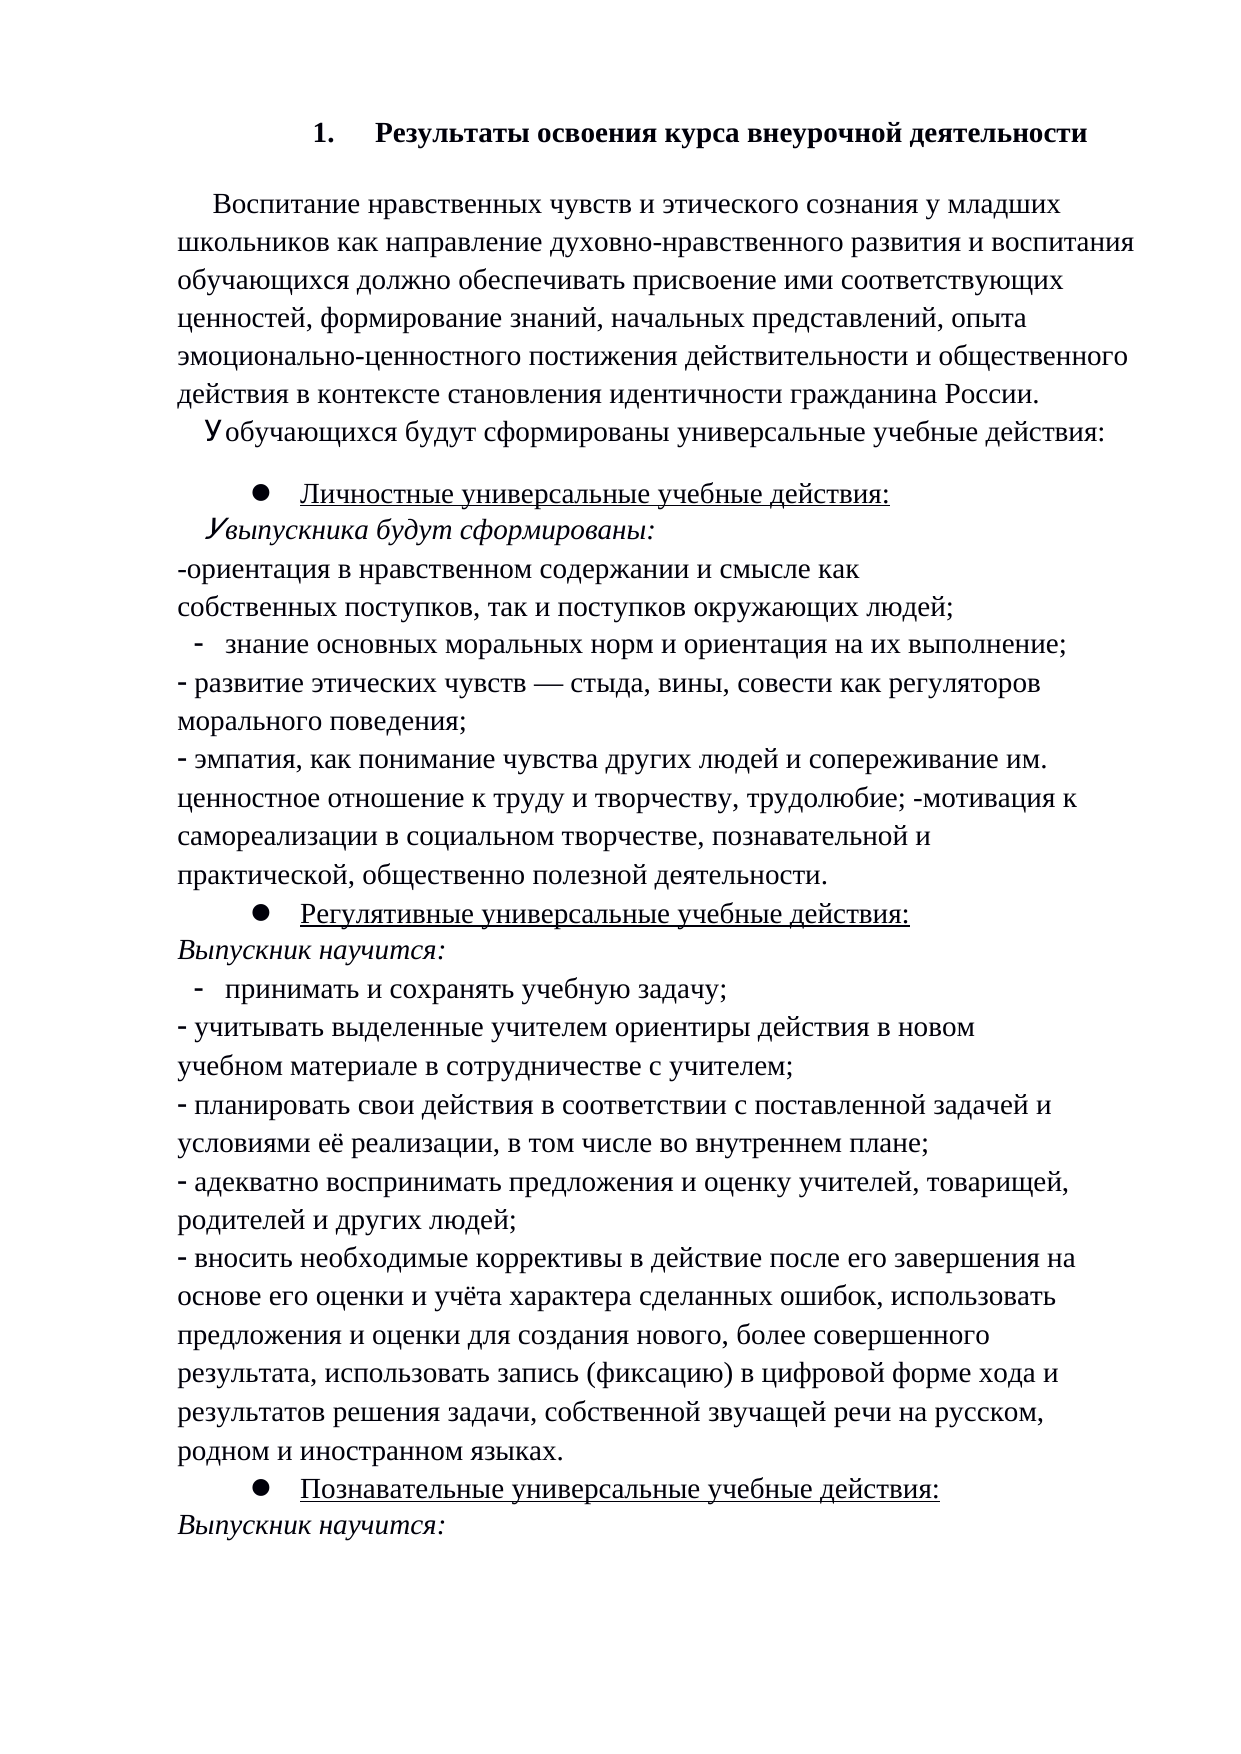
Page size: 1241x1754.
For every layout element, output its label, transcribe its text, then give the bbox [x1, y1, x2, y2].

list адекватно воспринимать предложения и оценку учителей, товарищей, родителей и других людей; [177, 1164, 1071, 1236]
list Регулятивные универсальные учебные действия: [250, 896, 1137, 930]
list развитие этических чувств — стыда, вины, совести как регуляторов морального поведения; [177, 666, 1042, 737]
list принимать и сохранять учебную задачу; [194, 971, 1137, 1004]
list вносить необходимые коррективы в действие после его завершения на основе его оценки и учёта характера сделанных ошибок, использовать предложения и оценки для создания нового, более совершенного результата, использовать запись (фиксацию) в цифровой форме хода и результатов решения задачи, собственной звучащей речи на русском, родном и иностранном языках. [177, 1240, 1137, 1466]
list учитывать выделенные учителем ориентиры действия в новом учебном материале в сотрудничестве с учителем; [177, 1009, 1087, 1082]
list знание основных моральных норм и ориентация на их выполнение; [194, 627, 1137, 660]
list выпускника будут сформированы: [204, 512, 1137, 546]
text Выпускник научится: [177, 932, 1137, 966]
list Познавательные универсальные учебные действия: [250, 1472, 1137, 1505]
text Выпускник научится: [177, 1507, 1137, 1541]
list Личностные универсальные учебные действия: [250, 476, 1137, 509]
list обучающихся будут сформированы универсальные учебные действия: [204, 414, 1137, 448]
list планировать свои действия в соответствии с поставленной задачей и условиями её реализации, в том числе во внутреннем плане; [177, 1087, 1052, 1159]
list Результаты освоения курса внеурочной деятельности [312, 115, 1137, 149]
text -ориентация в нравственном содержании и смысле как собственных поступков, так и поступков окружающих людей; [177, 551, 1027, 622]
text Воспитание нравственных чувств и этического сознания у младших школьников как направление духовно-нравственного развития и воспитания обучающихся должно обеспечивать присвоение ими соответствующих ценностей, формирование знаний, начальных представлений, опыта эмоционально-ценностного постижения действительности и общественного действия в контексте становления идентичности гражданина России. [177, 187, 1135, 409]
list эмпатия, как понимание чувства других людей и сопереживание им. ценностное отношение к труду и творчеству, трудолюбие; -мотивация к самореализации в социальном творчестве, познавательной и практической, общественно полезной деятельности. [177, 741, 1102, 891]
